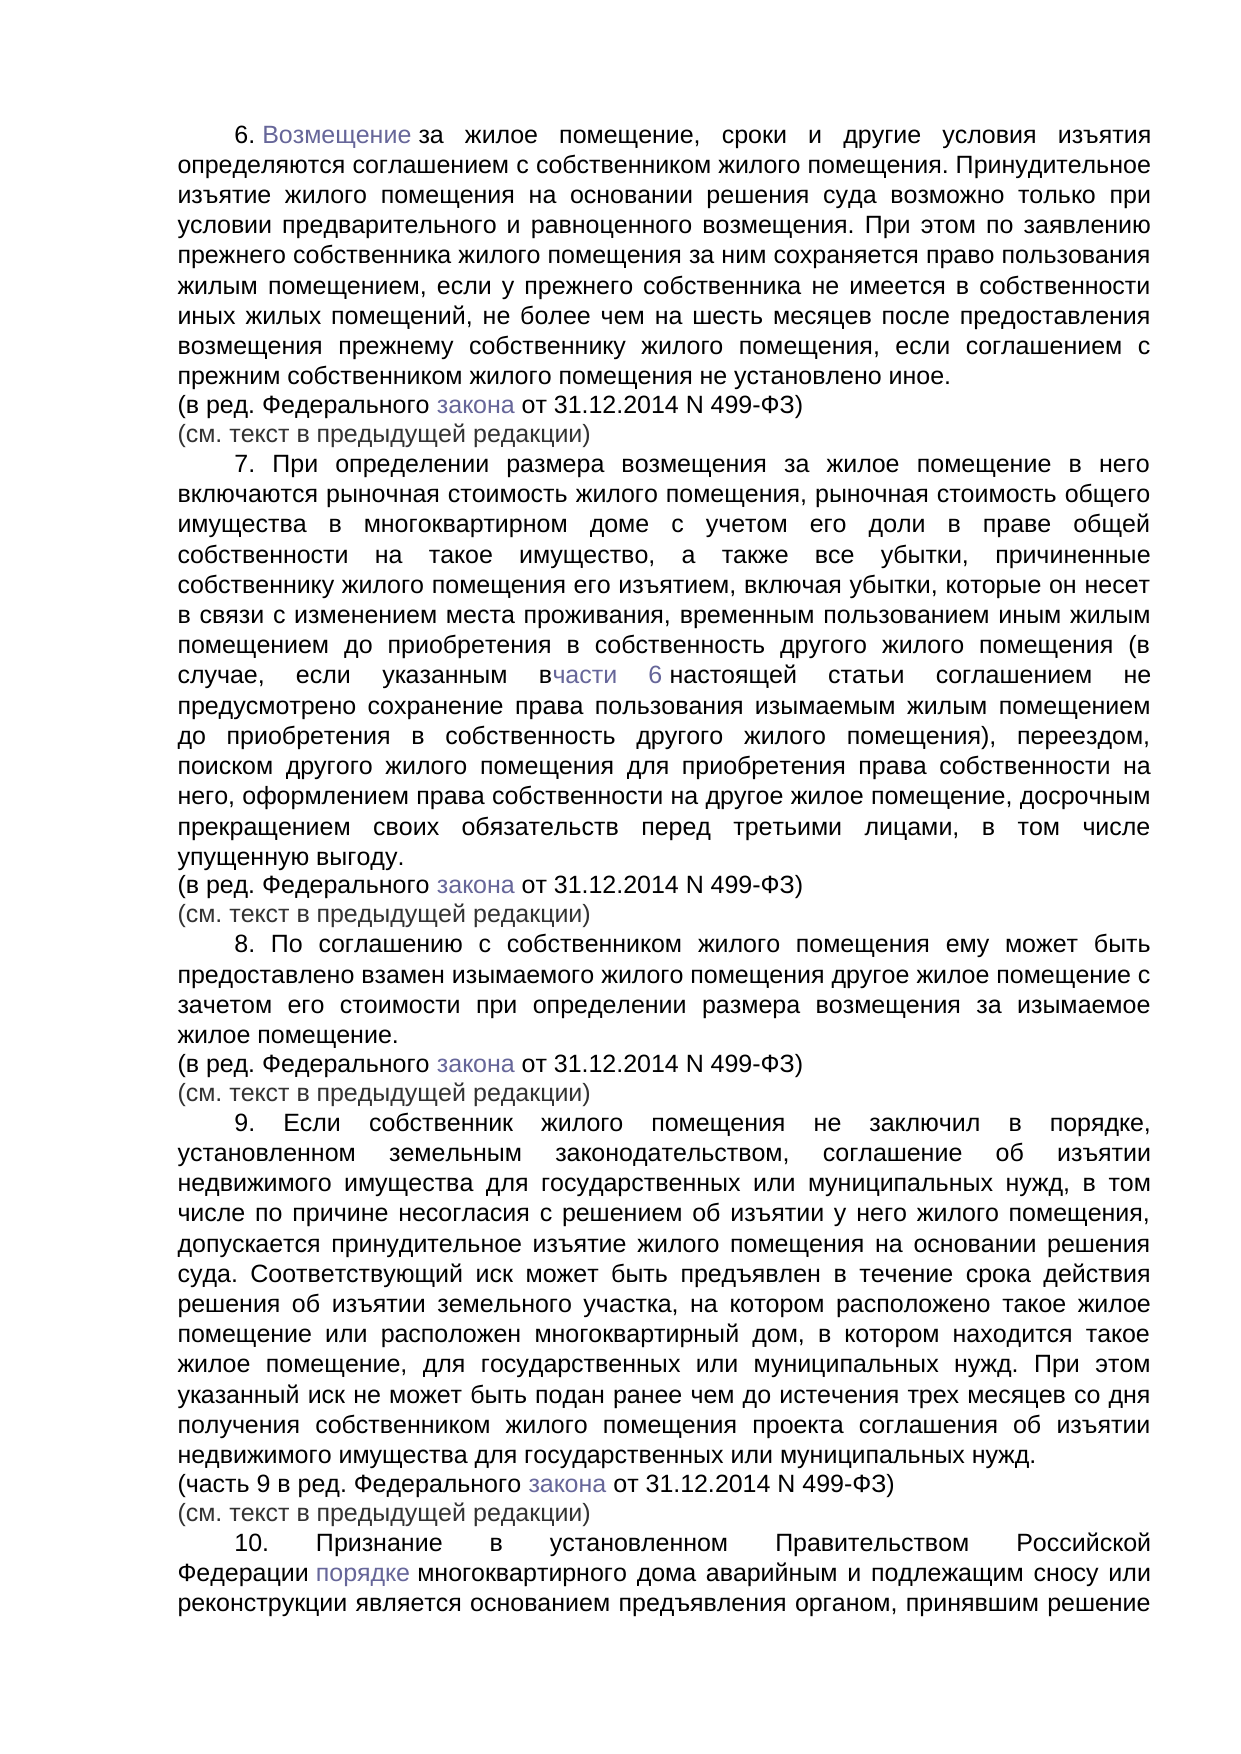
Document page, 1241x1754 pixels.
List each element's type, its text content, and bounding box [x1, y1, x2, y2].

text (см. текст в предыдущей редакции) [177, 419, 1152, 447]
text 8. По соглашению с собственником жилого помещения ему может быть предоставлено взамен изымаемого жилого помещения другое жилое помещение с зачетом его стоимости при определении размера возмещения за изымаемое жилое помещение. [177, 928, 1152, 1049]
text (см. текст в предыдущей редакции) [177, 1077, 1152, 1106]
text (в ред. Федерального закона от 31.12.2014 N 499-ФЗ) [177, 390, 1152, 419]
text (в ред. Федерального закона от 31.12.2014 N 499-ФЗ) [177, 870, 1152, 899]
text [177, 1526, 1152, 1617]
text 6. Возмещение за жилое помещение, сроки и другие условия изъятия определяются соглашением с собственником жилого помещения. Принудительное изъятие жилого помещения на основании решения суда возможно только при условии предварительного и равноценного возмещения. При этом по заявлению прежнего собственника жилого помещения за ним сохраняется право пользования жилым помещением, если у прежнего собственника не имеется в собственности иных жилых помещений, не более чем на шесть месяцев после предоставления возмещения прежнему собственнику жилого помещения, если соглашением с прежним собственником жилого помещения не установлено иное. [177, 118, 1152, 390]
text 9. Если собственник жилого помещения не заключил в порядке, установленном земельным законодательством, соглашение об изъятии недвижимого имущества для государственных или муниципальных нужд, в том числе по причине несогласия с решением об изъятии у него жилого помещения, допускается принудительное изъятие жилого помещения на основании решения суда. Соответствующий иск может быть предъявлен в течение срока действия решения об изъятии земельного участка, на котором расположено такое жилое помещение или расположен многоквартирный дом, в котором находится такое жилое помещение, для государственных или муниципальных нужд. При этом указанный иск не может быть подан ранее чем до истечения трех месяцев со дня получения собственником жилого помещения проекта соглашения об изъятии недвижимого имущества для государственных или муниципальных нужд. [177, 1106, 1152, 1469]
text (в ред. Федерального закона от 31.12.2014 N 499-ФЗ) [177, 1049, 1152, 1077]
text (см. текст в предыдущей редакции) [177, 1497, 1152, 1526]
text (часть 9 в ред. Федерального закона от 31.12.2014 N 499-ФЗ) [177, 1469, 1152, 1497]
text 7. При определении размера возмещения за жилое помещение в него включаются рыночная стоимость жилого помещения, рыночная стоимость общего имущества в многоквартирном доме с учетом его доли в праве общей собственности на такое имущество, а также все убытки, причиненные собственнику жилого помещения его изъятием, включая убытки, которые он несет в связи с изменением места проживания, временным пользованием иным жилым помещением до приобретения в собственность другого жилого помещения (в случае, если указанным вчасти 6 настоящей статьи соглашением не предусмотрено сохранение права пользования изымаемым жилым помещением до приобретения в собственность другого жилого помещения), переездом, поиском другого жилого помещения для приобретения права собственности на него, оформлением права собственности на другое жилое помещение, досрочным прекращением своих обязательств перед третьими лицами, в том числе упущенную выгоду. [177, 447, 1152, 870]
text (см. текст в предыдущей редакции) [177, 899, 1152, 928]
